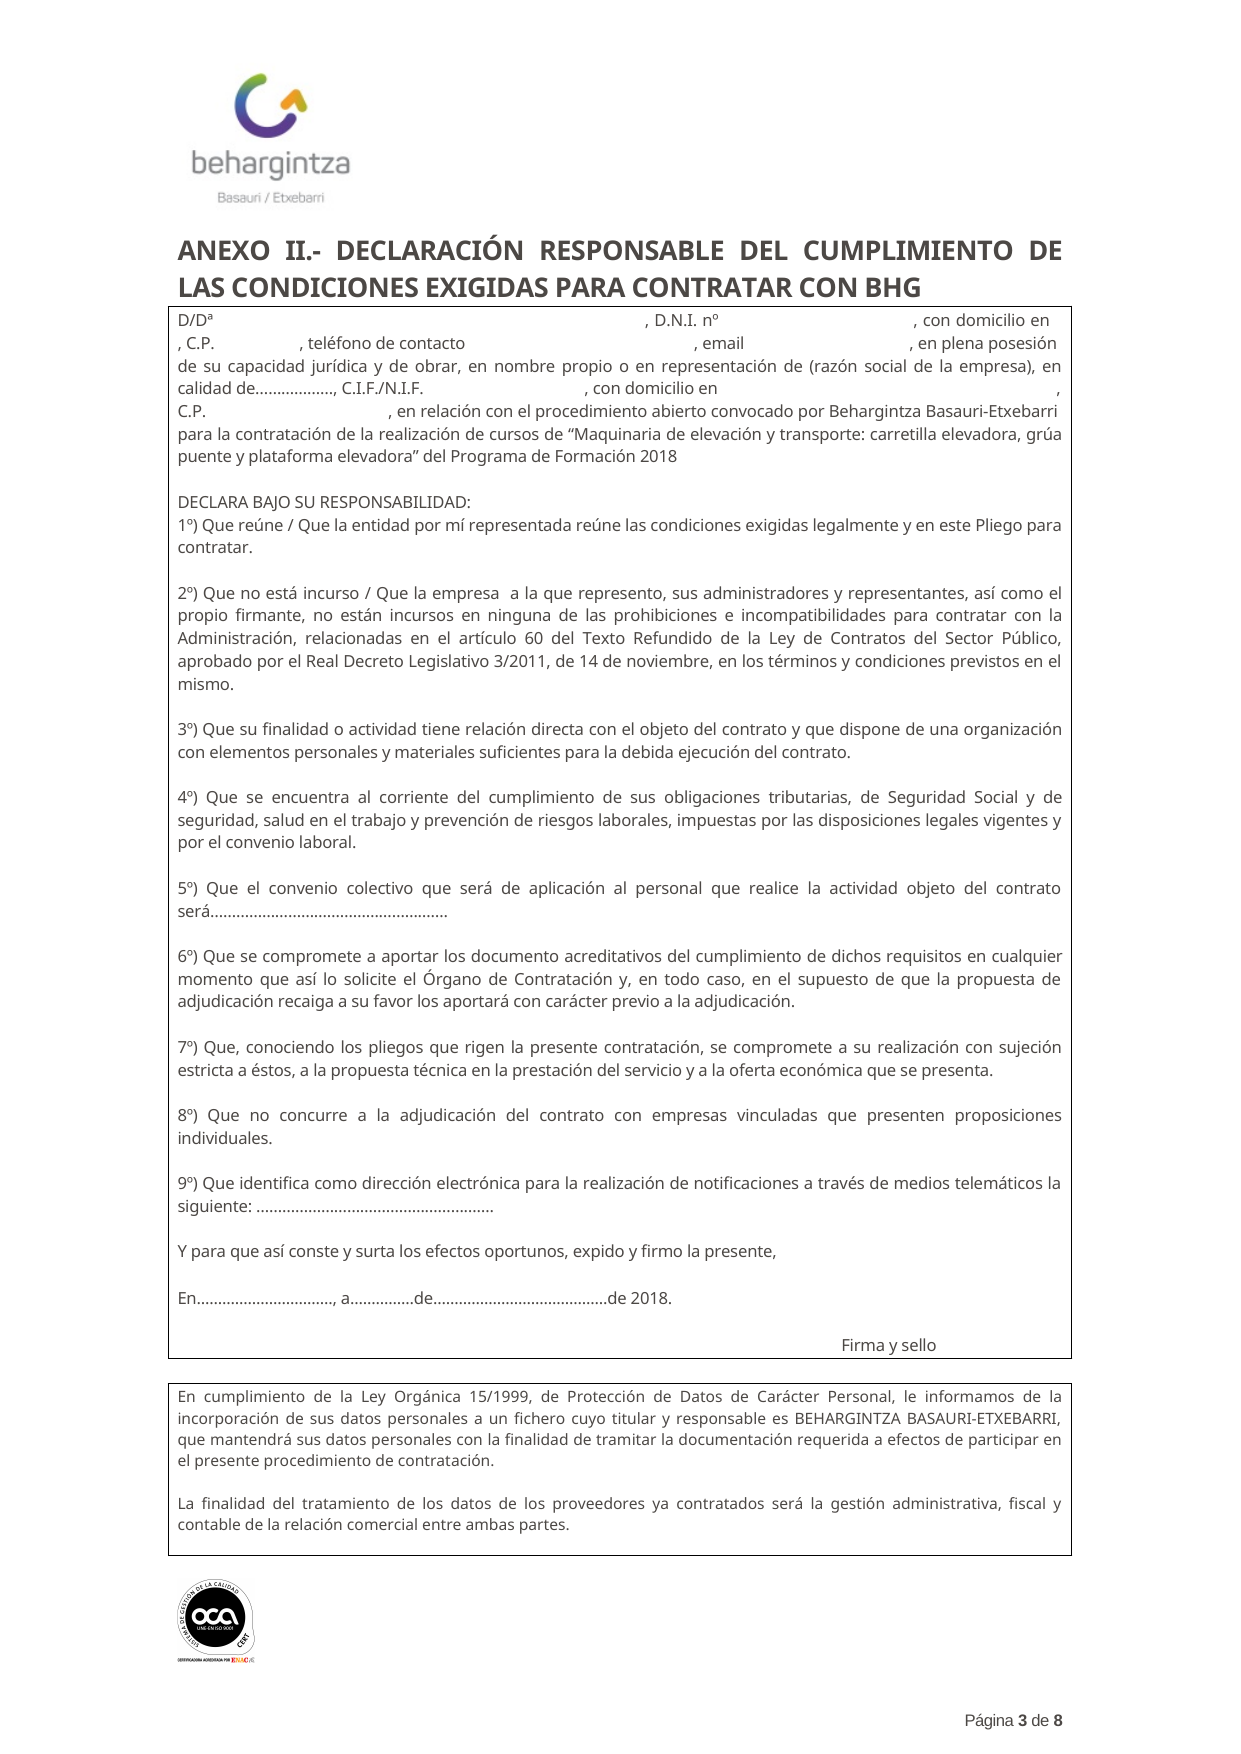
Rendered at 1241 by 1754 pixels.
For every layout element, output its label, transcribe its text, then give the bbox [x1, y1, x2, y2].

picture [177, 1578, 255, 1663]
text 2º) Que no está incurso / Que la empresa a la que represento, sus administradores y representantes, así como el propio firmante, no están incursos en ninguna de las prohibiciones e incompatibilidades para contratar con la Administración, relacionadas en el artículo 60 del Texto Refundido de la Ley de Contratos del Sector Público, aprobado por el Real Decreto Legislativo 3/2011, de 14 de noviembre, en los términos y condiciones previstos en el mismo. [177, 581, 1063, 695]
text 1º) Que reúne / Que la entidad por mí representada reúne las condiciones exigidas legalmente y en este Pliego para contratar. [177, 513, 1063, 558]
text En cumplimiento de la Ley Orgánica 15/1999, de Protección de Datos de Carácter Personal, le informamos de la incorporación de sus datos personales a un fichero cuyo titular y responsable es BEHARGINTZA BASAURI-ETXEBARRI, que mantendrá sus datos personales con la finalidad de tramitar la documentación requerida a efectos de participar en el presente procedimiento de contratación. [169, 1384, 1071, 1471]
text Firma y sello [169, 1330, 1071, 1358]
picture [177, 44, 365, 232]
text 8º) Que no concurre a la adjudicación del contrato con empresas vinculadas que presenten proposiciones individuales. [177, 1103, 1063, 1149]
text 6º) Que se compromete a aportar los documento acreditativos del cumplimiento de dichos requisitos en cualquier momento que así lo solicite el Órgano de Contratación y, en todo caso, en el supuesto de que la propuesta de adjudicación recaiga a su favor los aportará con carácter previo a la adjudicación. [177, 944, 1063, 1013]
text En................................, a...............de.........................................de 2018. [177, 1286, 1063, 1309]
text Y para que así conste y surta los efectos oportunos, expido y firmo la presente, [177, 1240, 1063, 1262]
text La finalidad del tratamiento de los datos de los proveedores ya contratados será la gestión administrativa, fiscal y contable de la relación comercial entre ambas partes. [177, 1492, 1063, 1535]
text DECLARA BAJO SU RESPONSABILIDAD: [177, 490, 1063, 513]
text 5º) Que el convenio colectivo que será de aplicación al personal que realice la actividad objeto del contrato será………………………………………………. [177, 876, 1063, 922]
text 3º) Que su finalidad o actividad tiene relación directa con el objeto del contrato y que dispone de una organización con elementos personales y materiales suficientes para la debida ejecución del contrato. [177, 717, 1063, 763]
text 4º) Que se encuentra al corriente del cumplimiento de sus obligaciones tributarias, de Seguridad Social y de seguridad, salud en el trabajo y prevención de riesgos laborales, impuestas por las disposiciones legales vigentes y por el convenio laboral. [177, 786, 1063, 854]
text D/Dª , D.N.I. nº , con domicilio en , C.P. , teléfono de contacto , email , en plena posesión de su capacidad jurídica y de obrar, en nombre propio o en representación de (razón social de la empresa), en calidad de………………, C.I.F./N.I.F. , con domicilio en , C.P. , en relación con el procedimiento abierto convocado por Behargintza Basauri-Etxebarri para la contratación de la realización de cursos de “Maquinaria de elevación y transporte: carretilla elevadora, grúa puente y plataforma elevadora” del Programa de Formación 2018 [169, 307, 1071, 468]
subtitle ANEXO II.- DECLARACIÓN RESPONSABLE DEL CUMPLIMIENTO DE LAS CONDICIONES EXIGIDAS PARA CONTRATAR CON BHG [177, 232, 1063, 306]
text 7º) Que, conociendo los pliegos que rigen la presente contratación, se compromete a su realización con sujeción estricta a éstos, a la propuesta técnica en la prestación del servicio y a la oferta económica que se presenta. [177, 1035, 1063, 1081]
text 9º) Que identifica como dirección electrónica para la realización de notificaciones a través de medios telemáticos la siguiente: ………………………………………………. [177, 1172, 1063, 1217]
